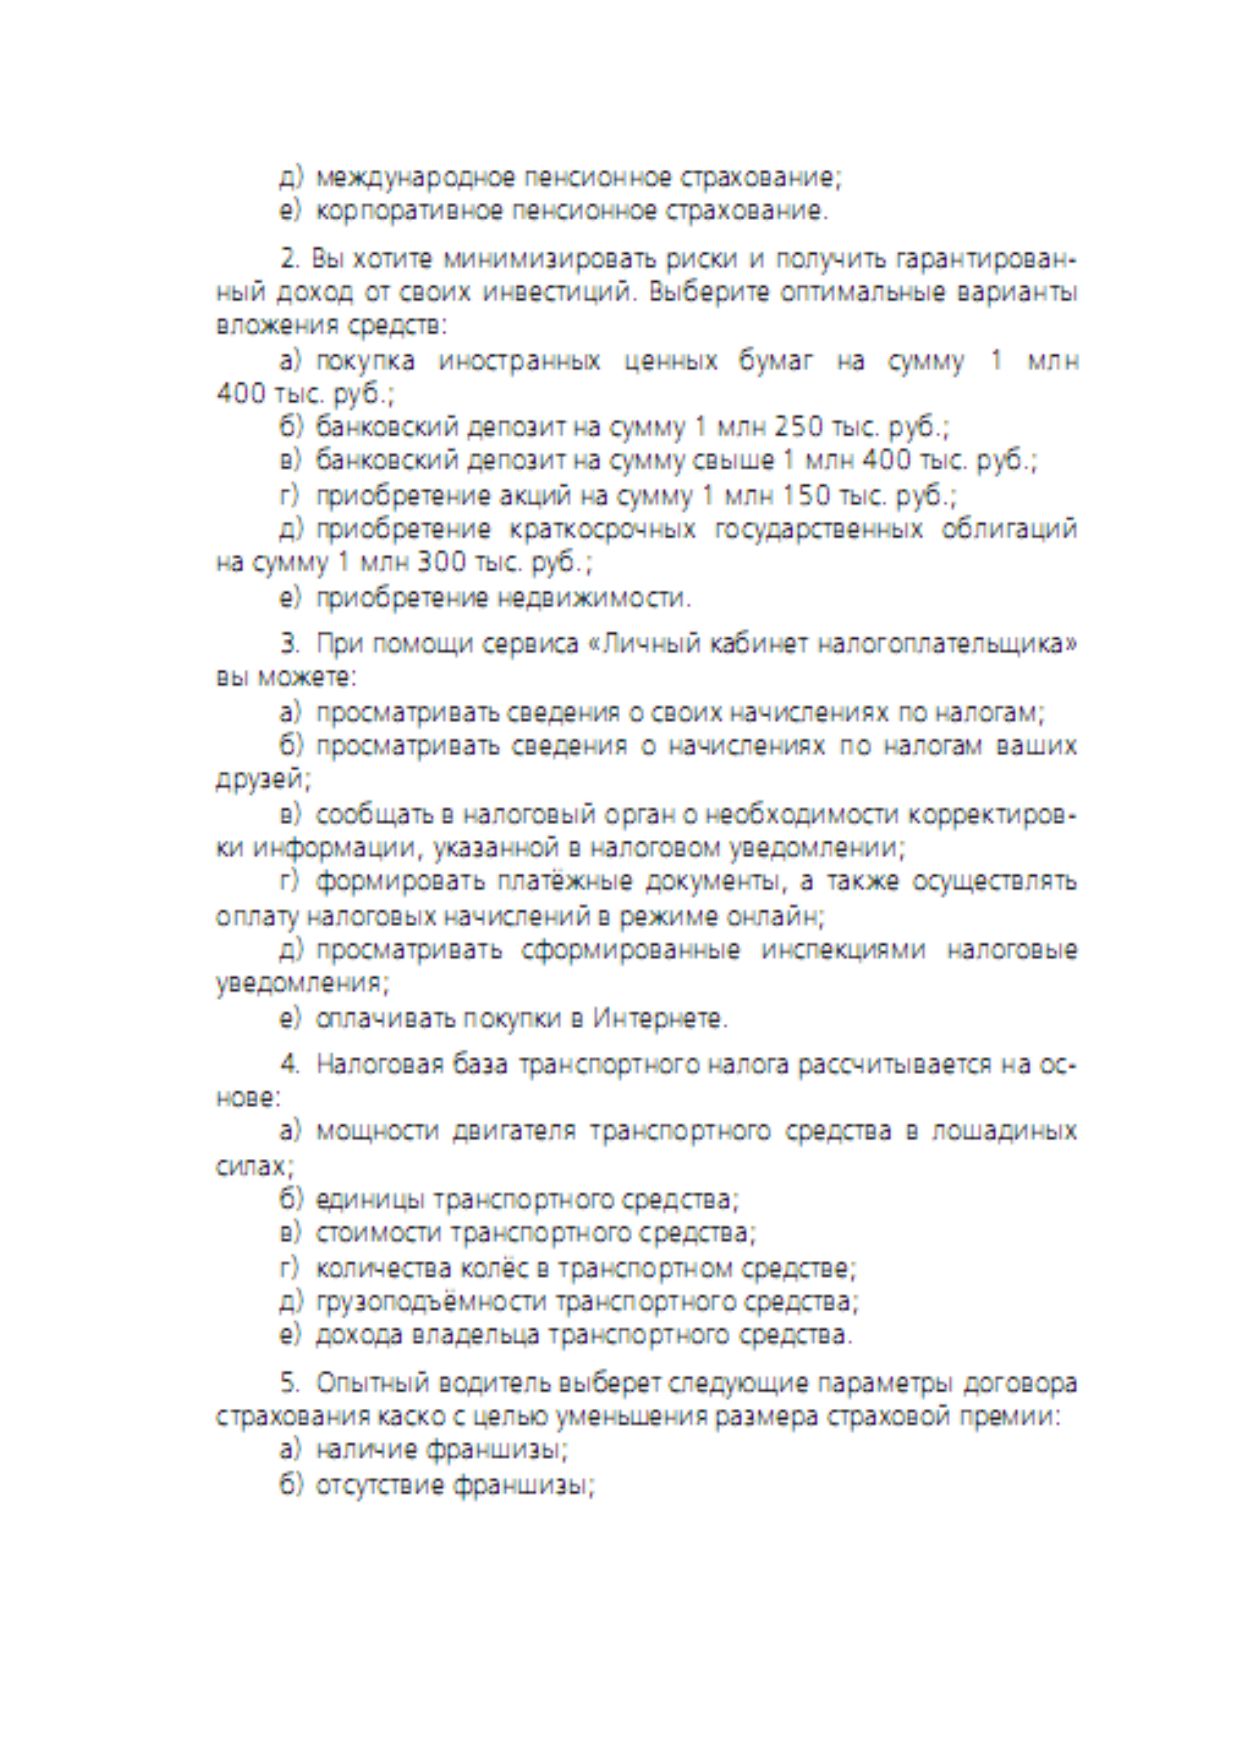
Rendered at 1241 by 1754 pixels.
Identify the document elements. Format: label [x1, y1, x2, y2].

picture [177, 118, 1131, 1541]
